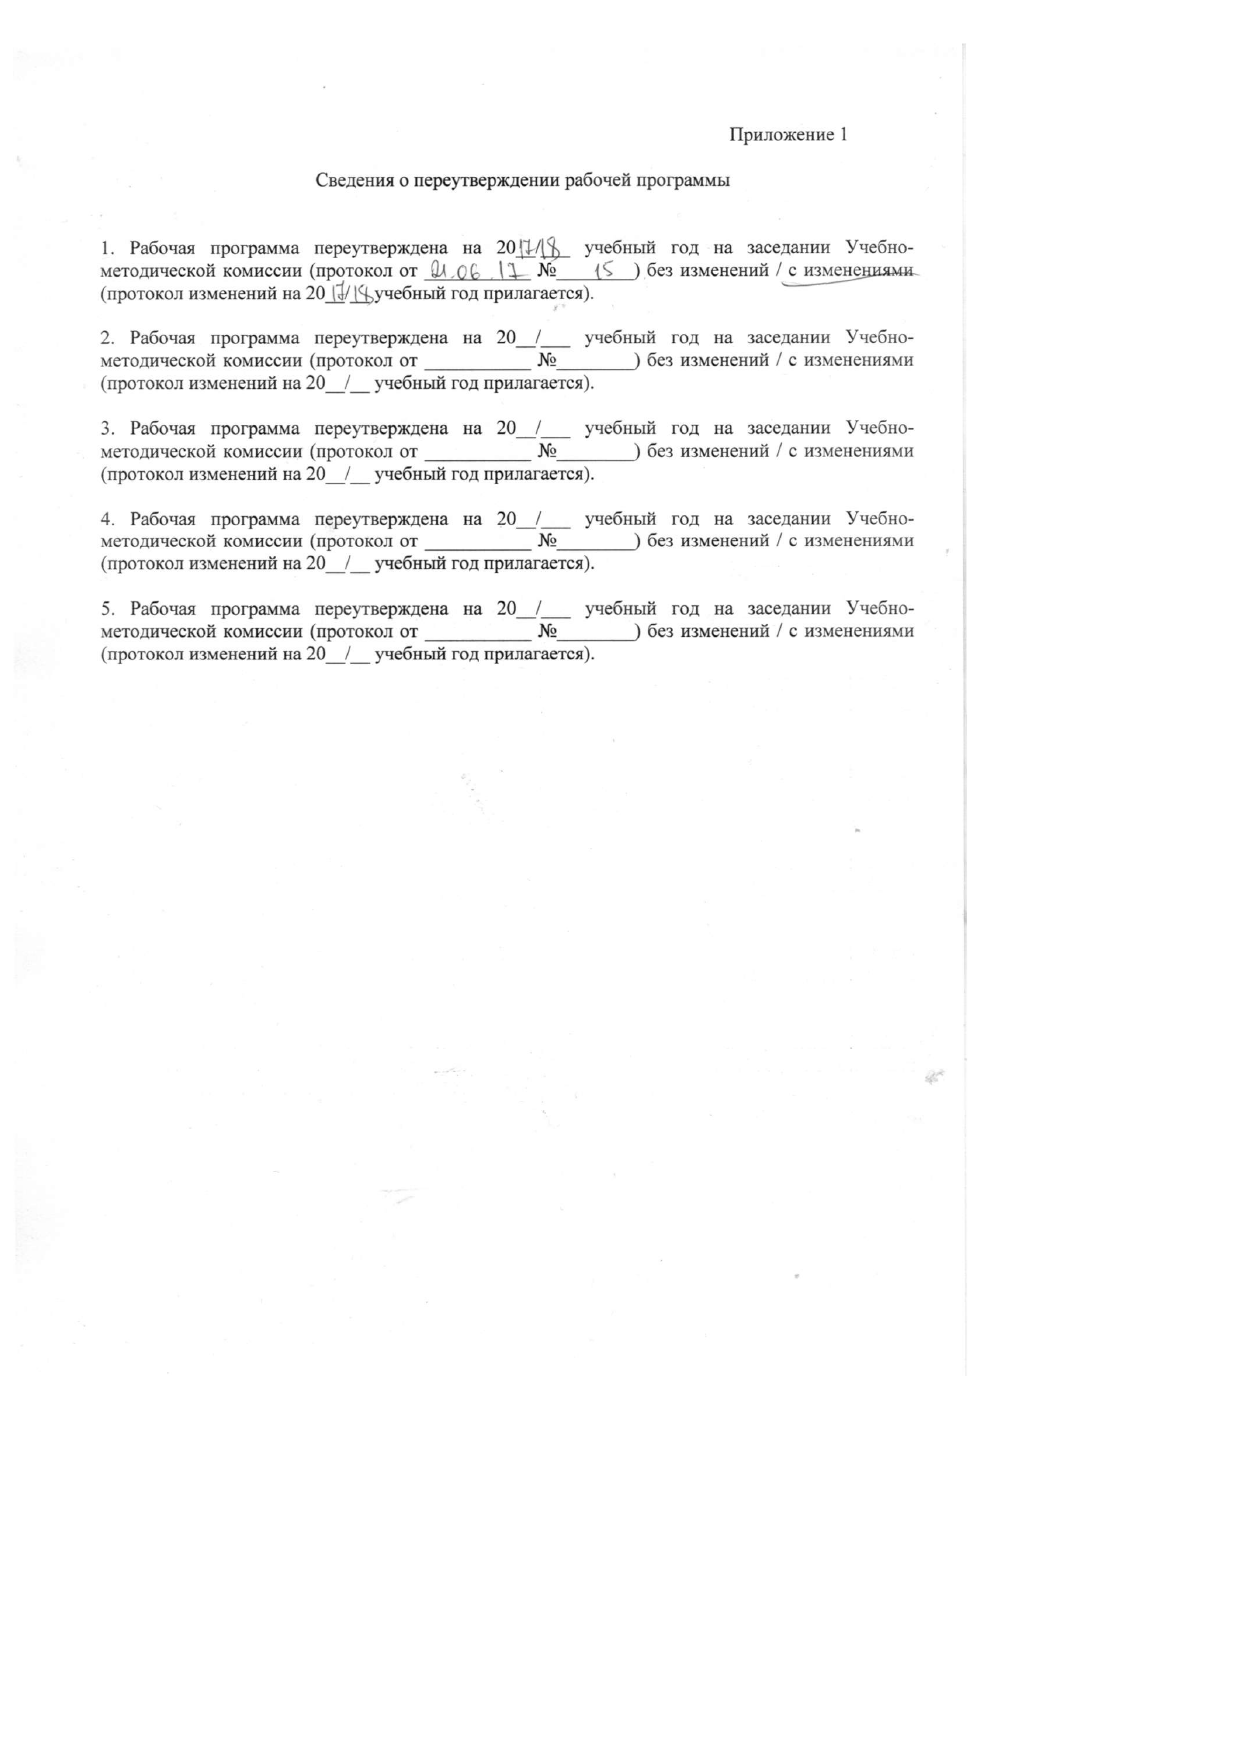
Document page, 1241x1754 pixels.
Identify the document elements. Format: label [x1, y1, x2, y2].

picture [8, 38, 968, 1376]
